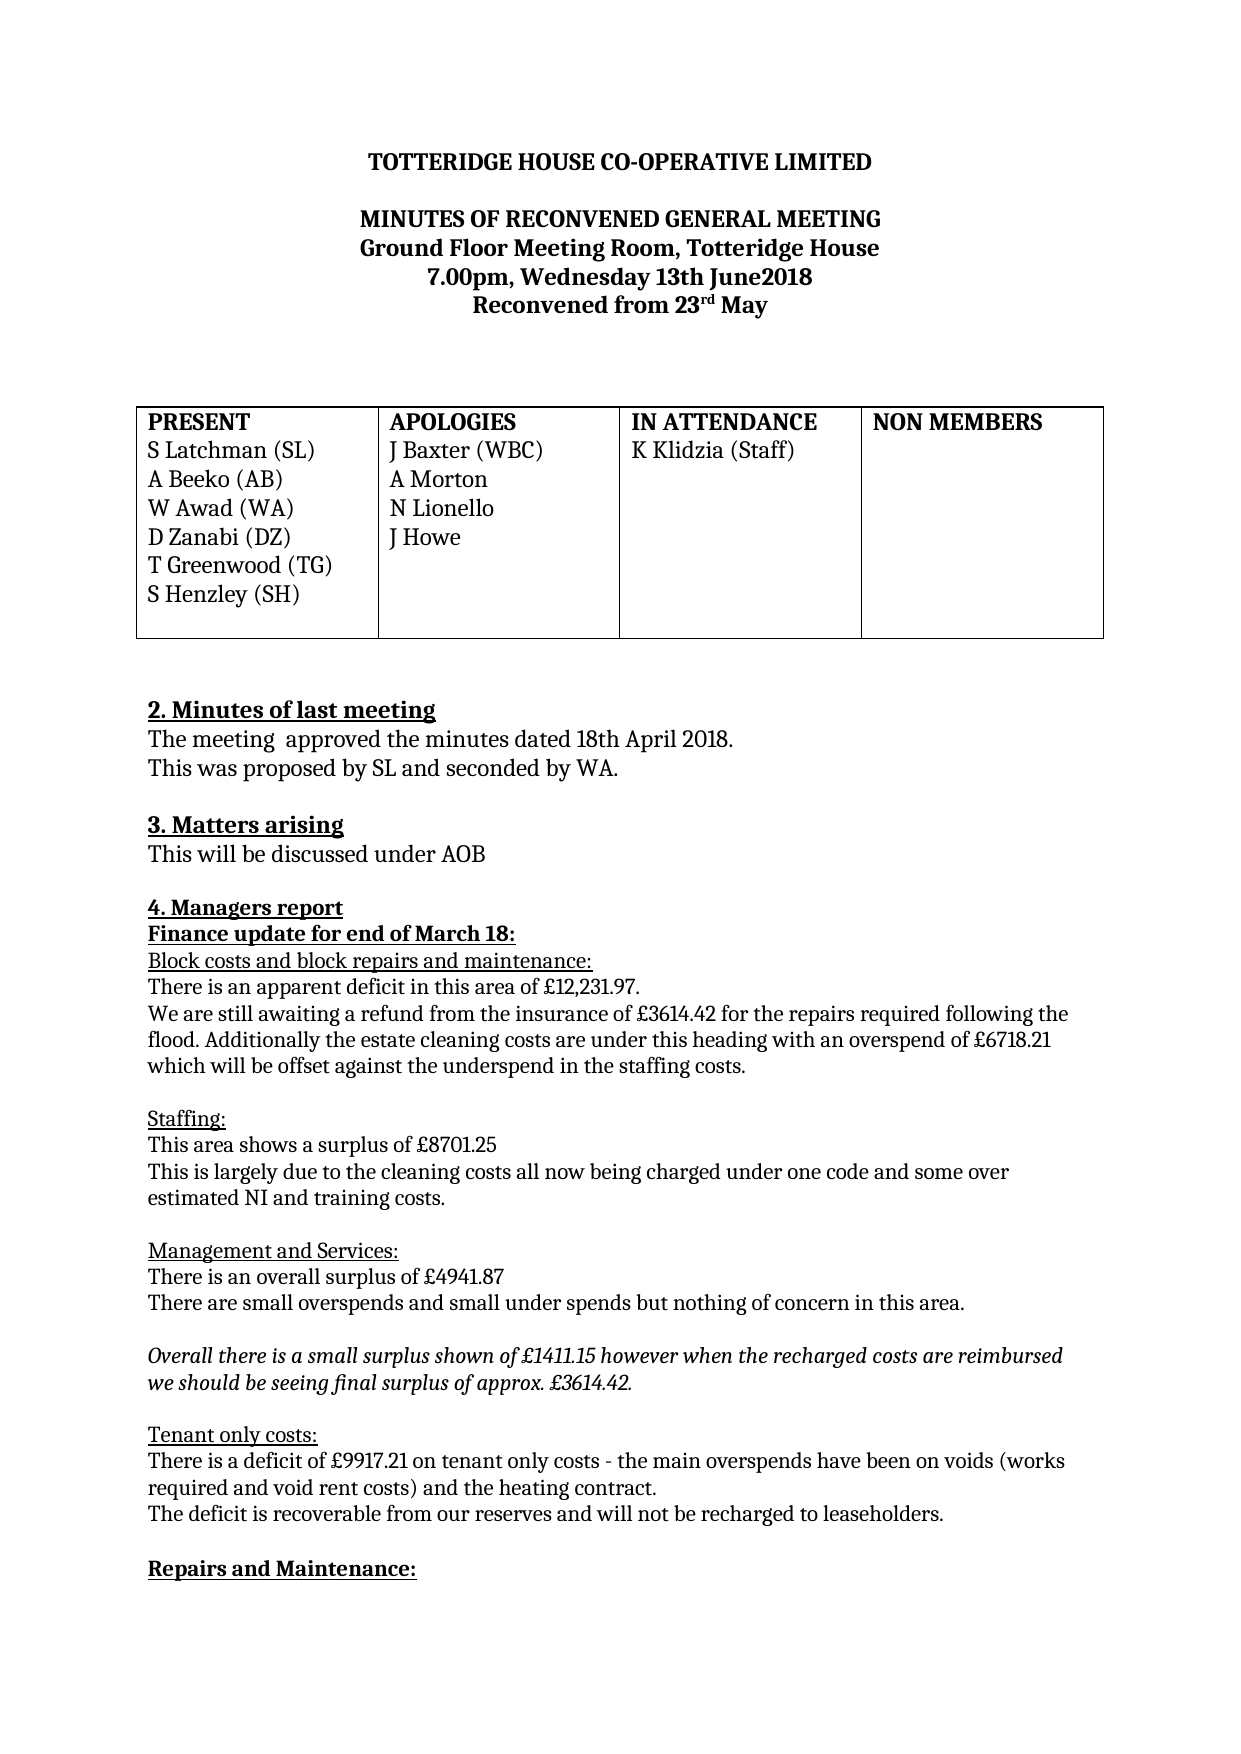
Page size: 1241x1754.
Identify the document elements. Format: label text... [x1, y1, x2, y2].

text There is a deficit of £9917.21 on tenant only costs - the main overspends have been on voids (works required and void rent costs) and the heating contract. [148, 1448, 1092, 1501]
text We are still awaiting a refund from the insurance of £3614.42 for the repairs required following the flood. Additionally the estate cleaning costs are under this heading with an overspend of £6718.21 which will be offset against the underspend in the staffing costs. [148, 1000, 1092, 1079]
text Totteridge House Co-Operative LIMITED [148, 148, 1092, 176]
table_header NON MEMBERS [862, 408, 1103, 637]
text There are small overspends and small under spends but nothing of concern in this area. [148, 1290, 1092, 1317]
text 7.00pm, Wednesday 13th June2018 [148, 263, 1092, 291]
text Staffing: [148, 1106, 1092, 1132]
text This is largely due to the cleaning costs all now being charged under one code and some over estimated NI and training costs. [148, 1158, 1092, 1211]
text Block costs and block repairs and maintenance: [148, 948, 1092, 974]
text Repairs and Maintenance: [148, 1556, 1092, 1582]
text Management and Services: [148, 1237, 1092, 1264]
text Ground Floor Meeting Room, Totteridge House [148, 234, 1092, 263]
text The deficit is recoverable from our reserves and will not be recharged to leaseholders. [148, 1501, 1092, 1527]
text Tenant only costs: [148, 1422, 1092, 1448]
table_header APOLOGIES J Baxter (WBC) A Morton N Lionello J Howe [379, 408, 619, 637]
text Finance update for end of March 18: [148, 921, 1092, 948]
text This will be discussed under AOB [148, 840, 1092, 868]
text This area shows a surplus of £8701.25 [148, 1132, 1092, 1158]
text This was proposed by SL and seconded by WA. [148, 753, 1092, 782]
text 2. Minutes of last meeting The meeting approved the minutes dated 18th April 2018. [148, 696, 1092, 753]
text Reconvened from 23rd May [148, 291, 1092, 320]
text MINUTES OF RECONVENED general meeting [148, 205, 1092, 234]
text 3. Matters arising [148, 811, 1092, 840]
text There is an apparent deficit in this area of £12,231.97. [148, 974, 1092, 1000]
text 4. Managers report [148, 895, 1092, 921]
table_header IN ATTENDANCE K Klidzia (Staff) [620, 408, 861, 637]
table_header PRESENT S Latchman (SL) A Beeko (AB) W Awad (WA) D Zanabi (DZ) T Greenwood (TG) S Henzley (SH) [137, 408, 378, 637]
text Overall there is a small surplus shown of £1411.15 however when the recharged costs are reimbursed we should be seeing final surplus of approx. £3614.42. [148, 1343, 1092, 1396]
text There is an overall surplus of £4941.87 [148, 1264, 1092, 1290]
